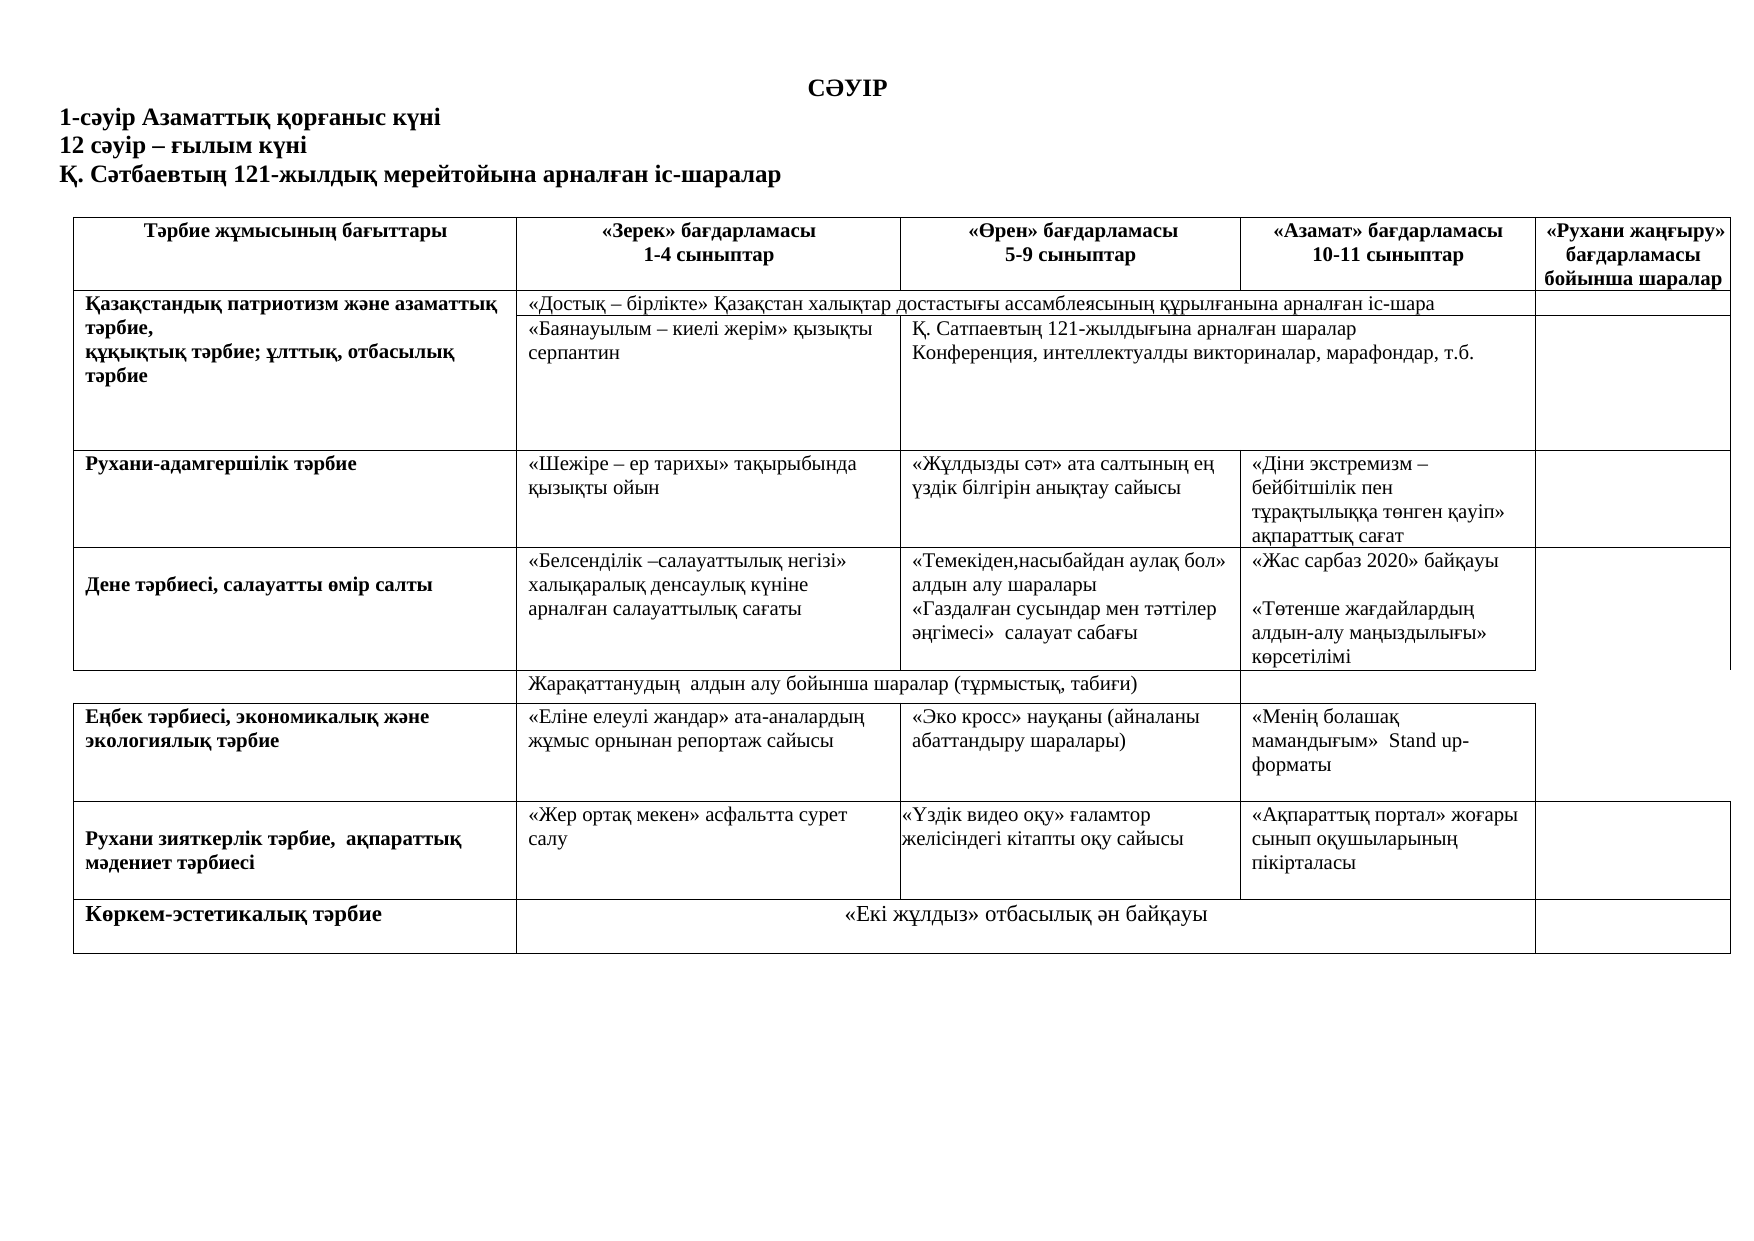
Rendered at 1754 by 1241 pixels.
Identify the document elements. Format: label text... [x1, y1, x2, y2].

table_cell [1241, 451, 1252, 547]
table_header «Өрен» бағдарламасы 5-9 сыныптар [901, 218, 1240, 290]
table_cell «Екі жұлдыз» отбасылық ән байқауы [517, 900, 1535, 953]
table_cell Жарақаттанудың алдын алу бойынша шаралар (тұрмыстық, табиғи) [517, 671, 1240, 702]
table_cell Қ. Сатпаевтың 121-жылдығына арналған шаралар Конференция, интеллектуалды викториналар, марафондар, т.б. [901, 316, 1535, 450]
table_cell [1536, 451, 1730, 547]
text СӘУІР [59, 73, 1636, 102]
table_header «Азамат» бағдарламасы 10-11 сыныптар [1241, 218, 1535, 290]
table_cell Көркем-эстетикалық тәрбие [74, 900, 516, 953]
table_cell «Достық – бірлікте» Қазақстан халықтар достастығы ассамблеясының құрылғанына арналған іс-шара [517, 291, 1535, 315]
text Қ. Сәтбаевтың 121-жылдық мерейтойына арналған іс-шаралар [59, 159, 1636, 188]
table_cell «Ақпараттық портал» жоғары сынып оқушыларының пікірталасы [1241, 802, 1535, 899]
table_cell [1536, 802, 1730, 899]
table_cell «Үздік видео оқу» ғаламтор желісіндегі кітапты оқу сайысы [901, 802, 1240, 899]
table_cell «Еліне елеулі жандар» ата-аналардың жұмыс орнынан репортаж сайысы [517, 704, 900, 801]
table_cell «Баянауылым – киелі жерім» қызықты серпантин [517, 316, 900, 450]
table_cell Қазақстандық патриотизм және азаматтық тәрбие, құқықтық тәрбие; ұлттық, отбасылық тәрбие [74, 291, 516, 450]
table_cell Рухани-адамгершілік тәрбие [74, 451, 516, 547]
table_cell «Менің болашақ мамандығым» Stand up-форматы [1241, 704, 1535, 801]
table_cell [1536, 316, 1730, 450]
table_cell Рухани зияткерлік тәрбие, ақпараттық мәдениет тәрбиесі [74, 802, 516, 899]
table_header Тәрбие жұмысының бағыттары [74, 218, 516, 290]
table_cell «Жұлдызды сәт» ата салтының ең үздік білгірін анықтау сайысы [901, 451, 1240, 547]
table_cell Еңбек тәрбиесі, экономикалық және экологиялық тәрбие [74, 704, 516, 801]
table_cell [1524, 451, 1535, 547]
table_cell «Жер ортақ мекен» асфальтта сурет салу [517, 802, 900, 899]
table_cell «Эко кросс» науқаны (айналаны абаттандыру шаралары) [901, 704, 1240, 801]
table_header «Рухани жаңғыру» бағдарламасы бойынша шаралар [1536, 218, 1730, 290]
table_header «Зерек» бағдарламасы 1-4 сыныптар [517, 218, 900, 290]
table_cell «Шежіре – ер тарихы» тақырыбында қызықты ойын [517, 451, 900, 547]
text 1-сәуір Азаматтық қорғаныс күні [59, 102, 1636, 131]
table_cell «Жас сарбаз 2020» байқауы «Төтенше жағдайлардың алдын-алу маңыздылығы» көрсетілімі [1241, 548, 1535, 670]
table_cell [1536, 900, 1730, 953]
table_cell [1536, 548, 1730, 670]
table_cell «Белсенділік –салауаттылық негізі» халықаралық денсаулық күніне арналған салауаттылық сағаты [517, 548, 900, 670]
table_cell «Темекіден,насыбайдан аулақ бол» алдын алу шаралары «Газдалған сусындар мен тәттілер әңгімесі» салауат сабағы [901, 548, 1240, 670]
text 12 сәуір – ғылым күні [59, 131, 1636, 159]
table_cell [1536, 291, 1730, 315]
table_cell Дене тәрбиесі, салауатты өмір салты [74, 548, 516, 670]
